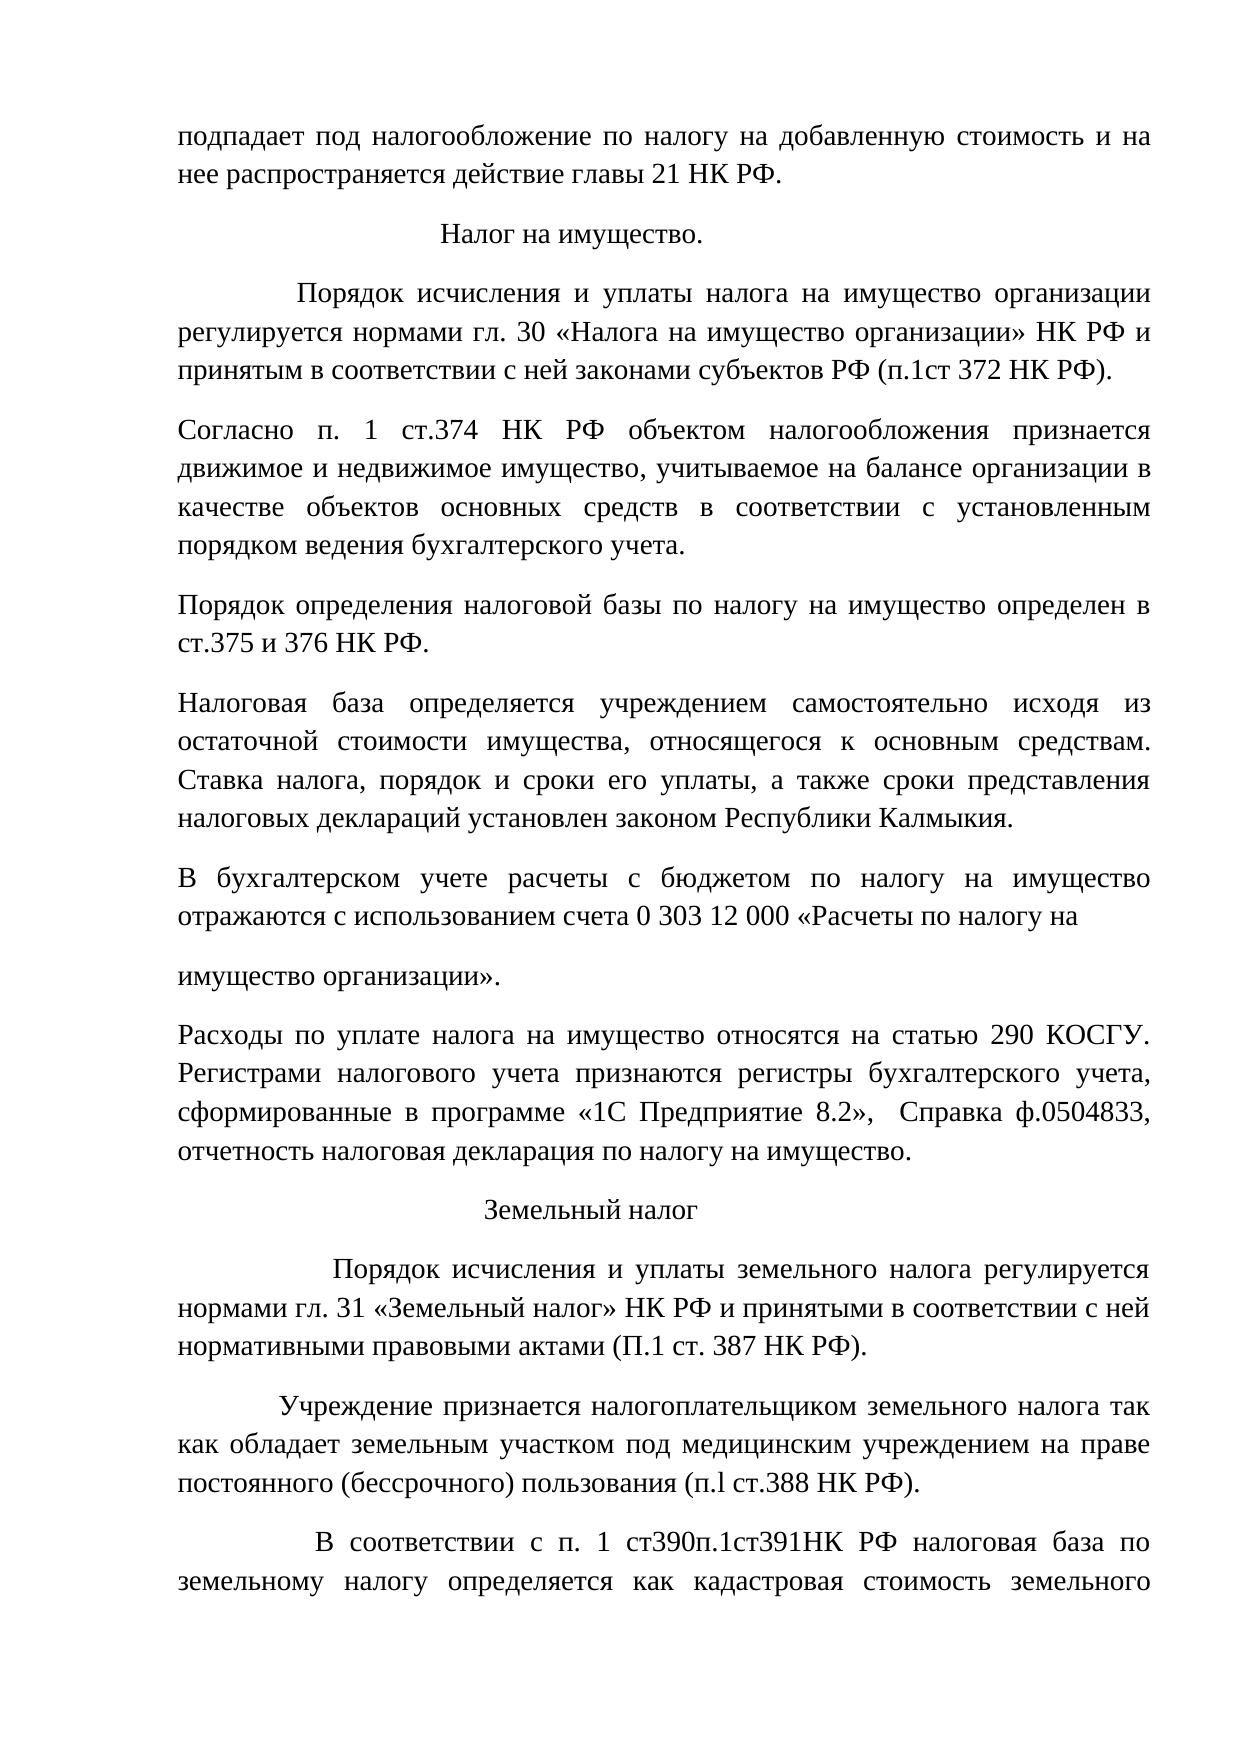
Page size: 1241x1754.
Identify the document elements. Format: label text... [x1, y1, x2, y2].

text Расходы по уплате налога на имущество относятся на статью 290 КОСГУ. Регистрами налогового учета признаются регистры бухгалтерского учета, сформированные в программе « Предприятие 8.2», Справка ф.0504833, отчетность налоговая декларация по налогу на имущество. [177, 1017, 1152, 1166]
text Согласно п. 1 ст.374 НК РФ объектом налогообложения признается движимое и недвижимое имущество, учитываемое на балансе организации в качестве объектов основных средств в соответствии с установленным порядком ведения бухгалтерского учета. [177, 412, 1152, 561]
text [177, 1524, 1152, 1596]
text Учреждение признается налогоплательщиком земельного налога так как обладает земельным участком под медицинским учреждением на праве постоянного (бессрочного) пользования (п.l cт.388 НК РФ). [177, 1388, 1152, 1498]
text Порядок исчисления и уплаты налога на имущество организации регулируется нормами гл. 30 «Налога на имущество организации» НК РФ и принятым в соответствии с ней законами субъектов РФ (п.1ст 372 НК РФ). [177, 275, 1152, 386]
text Налоговая база определяется учреждением самостоятельно исходя из остаточной стоимости имущества, относящегося к основным средствам. Ставка налога, порядок и сроки его уплаты, а также сроки представления налоговых деклараций установлен законом Республики Калмыкия. [177, 685, 1152, 834]
text Порядок исчисления и уплаты земельного налога регулируется нормами гл. 31 «Земельный налог» НК РФ и принятыми в соответствии с ней нормативными правовыми актами (П.1 ст. 387 НК РФ). [177, 1251, 1152, 1362]
text Порядок определения налоговой базы по налогу на имущество определен в ст.375 и 376 НК РФ. [177, 587, 1152, 659]
text имущество организации». [177, 958, 1152, 991]
text В бухгалтерском учете расчеты с бюджетом по налогу на имущество отражаются с использованием счета 0 303 12 000 «Расчеты по налогу на [177, 860, 1152, 932]
text Налог на имущество. [177, 216, 1152, 249]
text Земельный налог [177, 1192, 1152, 1226]
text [177, 118, 1152, 190]
